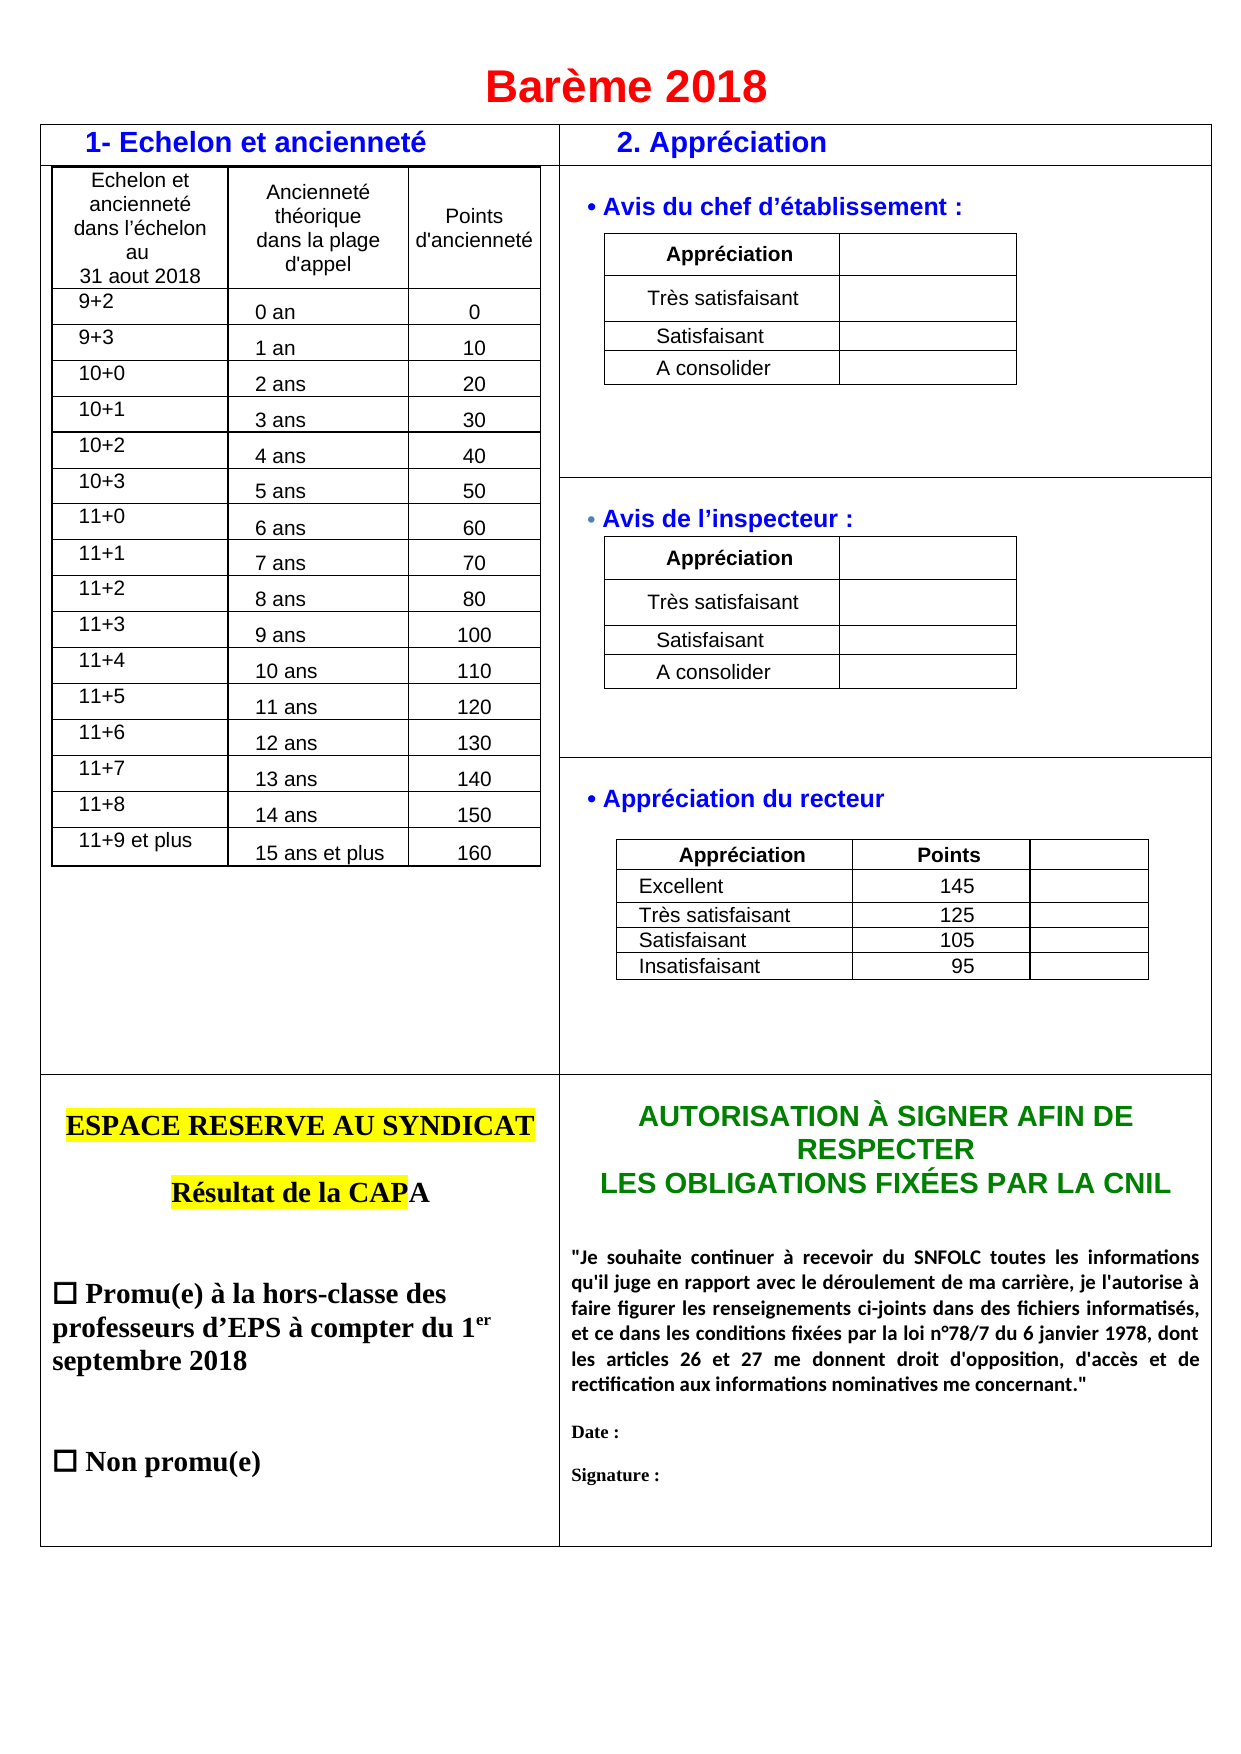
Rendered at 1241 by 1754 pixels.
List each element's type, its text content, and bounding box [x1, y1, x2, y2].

table_cell AUTORISATION À SIGNER AFIN DE RESPECTER LES OBLIGATIONS FIXÉES PAR LA CNIL "Je souhaite continuer à recevoir du SNFOLC toutes les informations qu'il juge en rapport avec le déroulement de ma carrière, je l'autorise à faire figurer les renseignements ci-joints dans des fichiers informatisés, et ce dans les conditions fixées par la loi n°78/7 du 6 janvier 1978, dont les articles 26 et 27 me donnent droit d'opposition, d'accès et de rectification aux informations nominatives me concernant." Date : Signature : [560, 1075, 1211, 1546]
table_cell • Avis du chef d’établissement : [560, 166, 1211, 477]
table_cell ESPACE RESERVE AU SYNDICAT Résultat de la CAPA Promu(e) à la hors-classe des professeurs d’EPS à compter du 1er septembre 2018 Non promu(e) [41, 1075, 559, 1546]
table_cell 2. Appréciation [560, 125, 1211, 165]
table_cell [41, 166, 559, 1074]
table_cell • Appréciation du recteur [560, 758, 1211, 1074]
table_cell 1- Echelon et ancienneté [41, 125, 559, 165]
table_header Barème 2018 [41, 59, 1212, 124]
table_cell • Avis de l’inspecteur : [560, 478, 1211, 757]
